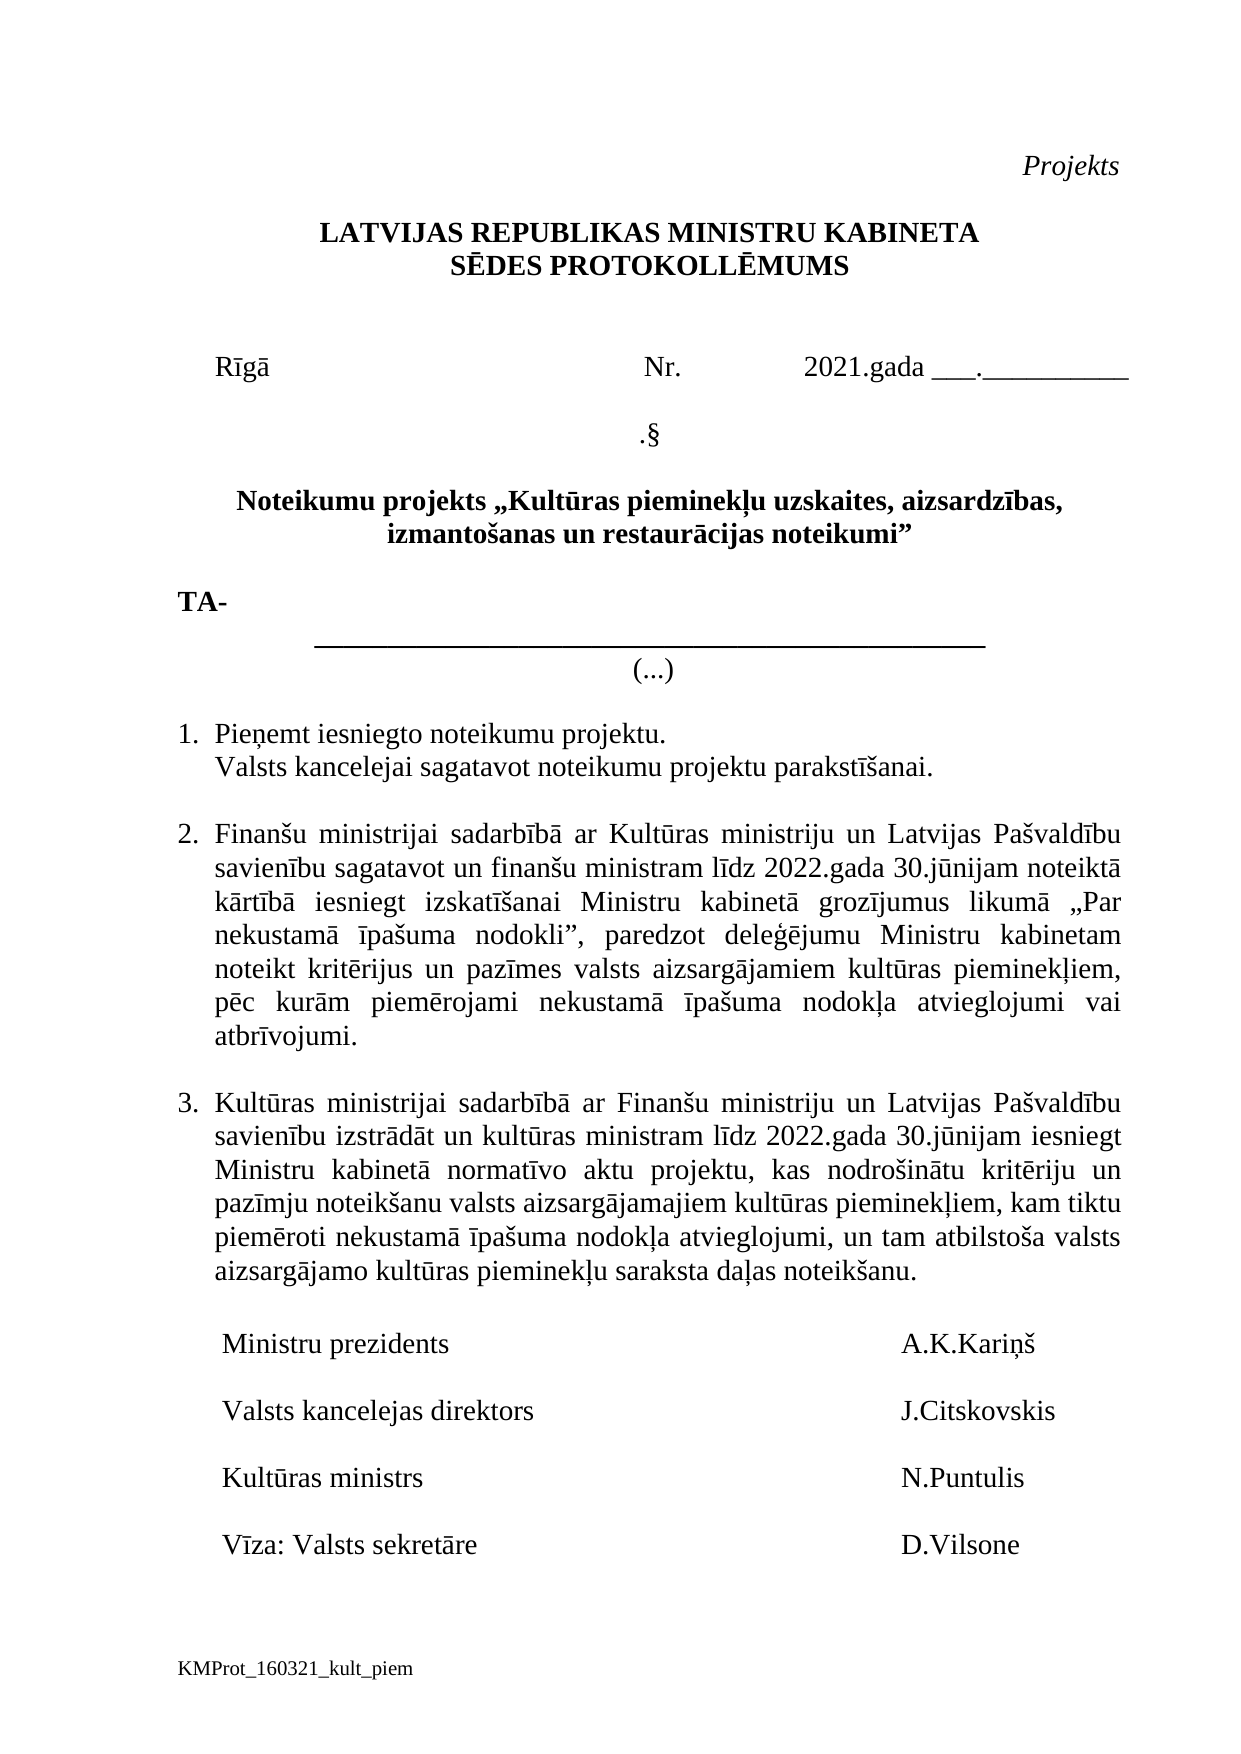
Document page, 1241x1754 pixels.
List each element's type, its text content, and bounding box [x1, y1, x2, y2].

text .§ [177, 416, 1122, 449]
text TA- [177, 584, 1122, 617]
table_header Nr. [616, 349, 709, 382]
text Projekts [177, 148, 1122, 181]
text (...) [177, 651, 1122, 684]
list Finanšu ministrijai sadarbībā ar Kultūras ministriju un Latvijas Pašvaldību savienību sagatavot un finanšu ministram līdz 2022.gada 30.jūnijam noteiktā kārtībā iesniegt izskatīšanai Ministru kabinetā grozījumus likumā „Par nekustamā īpašuma nodokli”, paredzot deleģējumu Ministru kabinetam noteikt kritērijus un pazīmes valsts aizsargājamiem kultūras pieminekļiem, pēc kurām piemērojami nekustamā īpašuma nodokļa atvieglojumi vai atbrīvojumi. [177, 817, 1122, 1051]
table_header Rīgā [203, 349, 616, 382]
text LATVIJAS REPUBLIKAS MINISTRU KABINETA [177, 215, 1122, 248]
text Noteikumu projekts „Kultūras pieminekļu uzskaites, aizsardzības, izmantošanas un restaurācijas noteikumi” [177, 483, 1122, 550]
text Valsts kancelejas direktors J.Citskovskis [222, 1393, 1122, 1427]
text Valsts kancelejai sagatavot noteikumu projektu parakstīšanai. [214, 749, 1122, 783]
text ______________________________________________ [177, 617, 1122, 651]
text Ministru prezidents A.K.Kariņš [222, 1326, 1122, 1359]
list Kultūras ministrijai sadarbībā ar Finanšu ministriju un Latvijas Pašvaldību savienību izstrādāt un kultūras ministram līdz 2022.gada 30.jūnijam iesniegt Ministru kabinetā normatīvo aktu projektu, kas nodrošinātu kritēriju un pazīmju noteikšanu valsts aizsargājamajiem kultūras pieminekļiem, kam tiktu piemēroti nekustamā īpašuma nodokļa atvieglojumi, un tam atbilstoša valsts aizsargājamo kultūras pieminekļu saraksta daļas noteikšanu. [177, 1085, 1122, 1286]
list Pieņemt iesniegto noteikumu projektu. [177, 716, 1122, 749]
text Kultūras ministrs N.Puntulis [222, 1460, 1122, 1494]
text SĒDES PROTOKOLLĒMUMS [177, 248, 1122, 282]
text Vīza: Valsts sekretāre D.Vilsone [222, 1527, 1122, 1561]
table_header 2021.gada ___.__________ [709, 349, 1140, 382]
